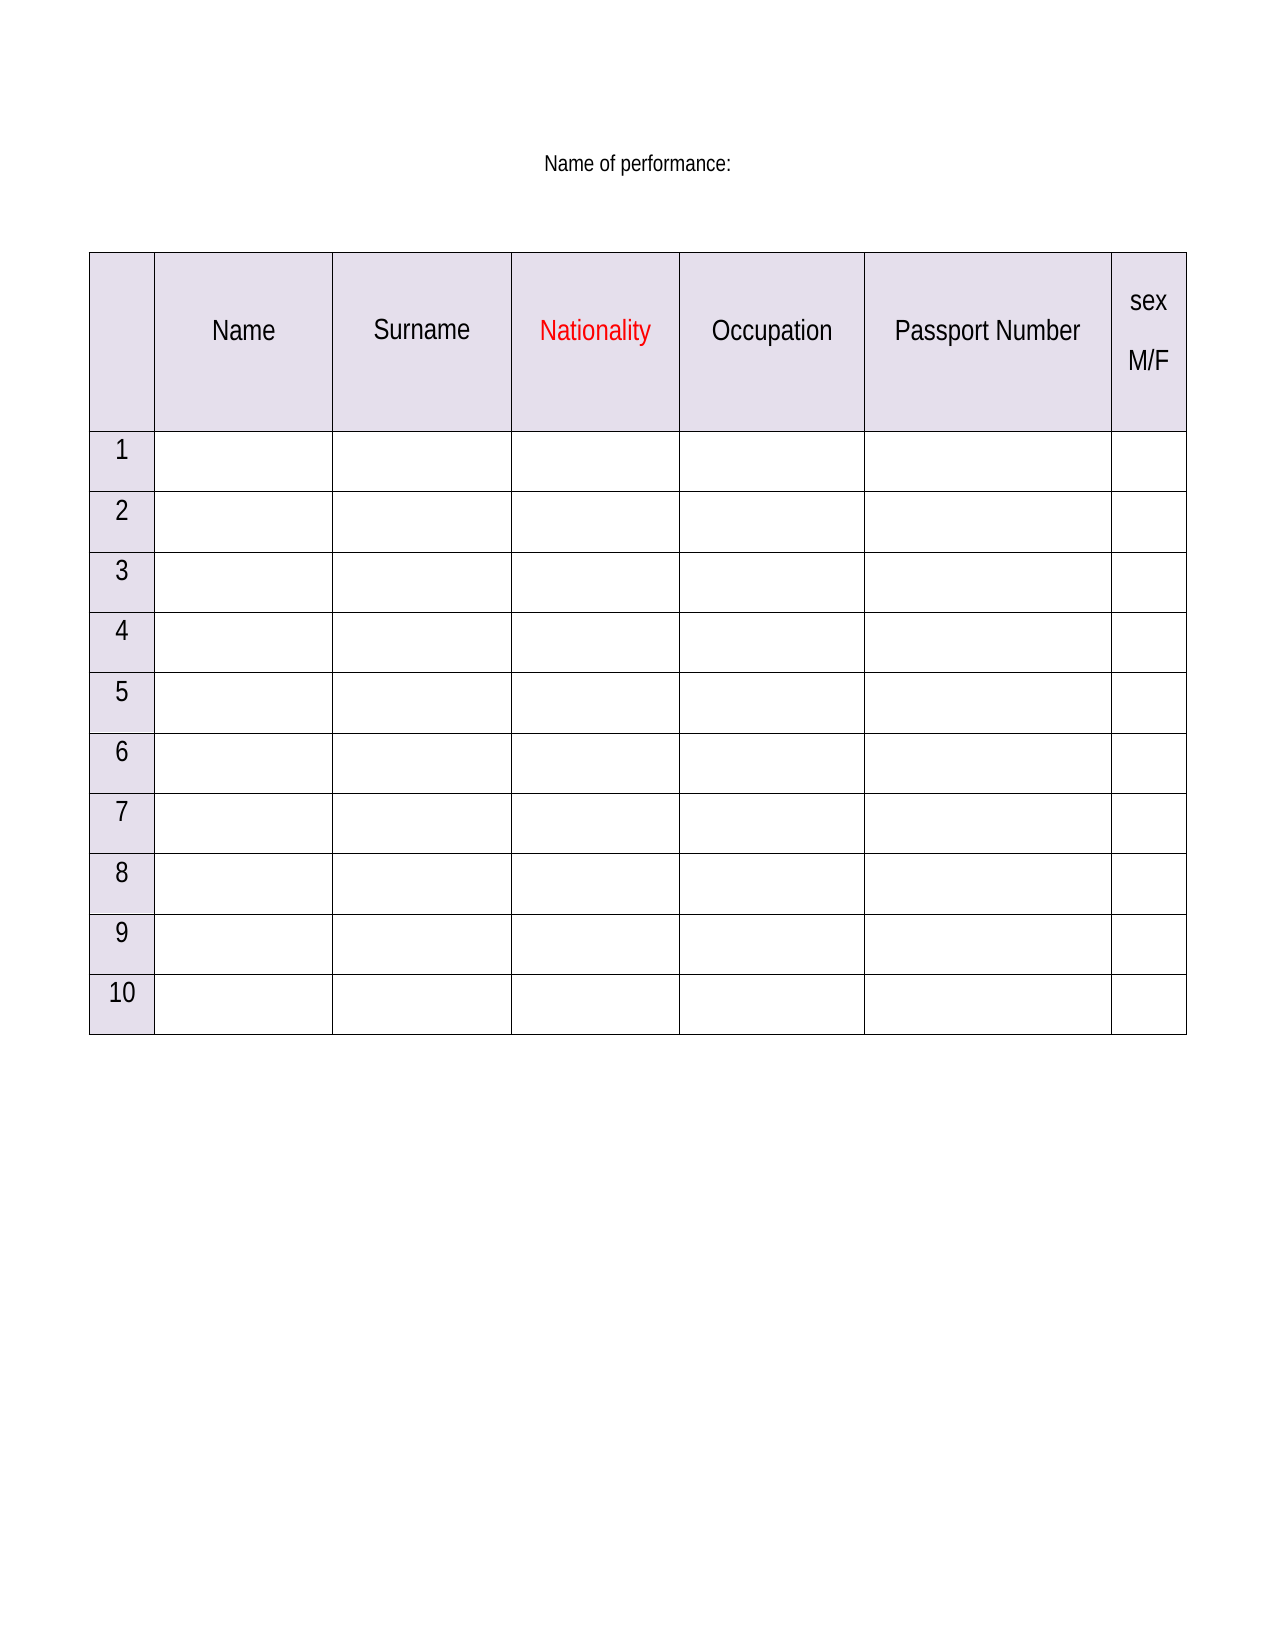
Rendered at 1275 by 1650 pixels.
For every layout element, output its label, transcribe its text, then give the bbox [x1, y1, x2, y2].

table_header Surname [333, 253, 511, 431]
table_cell 10 [90, 975, 154, 1034]
table_cell [333, 553, 511, 612]
table_cell [1112, 673, 1186, 732]
table_cell [512, 432, 679, 491]
table_cell [333, 492, 511, 552]
table_cell [155, 613, 332, 672]
table_cell [333, 734, 511, 793]
table_cell [865, 432, 1111, 491]
table_cell 5 [90, 673, 154, 732]
table_header Passport Number [865, 253, 1111, 431]
table_header [90, 253, 154, 431]
table_cell [155, 553, 332, 612]
table_cell [512, 613, 679, 672]
table_cell [512, 794, 679, 853]
table_cell [1112, 794, 1186, 853]
table_cell [865, 794, 1111, 853]
table_cell 4 [90, 613, 154, 672]
table_cell [865, 553, 1111, 612]
table_cell 7 [90, 794, 154, 853]
table_cell [680, 854, 864, 913]
table_cell [333, 915, 511, 974]
table_cell [680, 915, 864, 974]
table_cell [512, 854, 679, 913]
table_header Occupation [680, 253, 864, 431]
table_cell [1112, 854, 1186, 913]
table_cell [680, 553, 864, 612]
table_cell [333, 854, 511, 913]
table_cell [333, 794, 511, 853]
table_header sex M/F [1112, 253, 1186, 431]
table_cell [680, 975, 864, 1034]
table_cell [155, 734, 332, 793]
table_cell 1 [90, 432, 154, 491]
table_cell [865, 613, 1111, 672]
table_cell [680, 734, 864, 793]
table_cell [865, 492, 1111, 552]
table_cell [512, 553, 679, 612]
table_cell [865, 734, 1111, 793]
table_header Nationality [512, 253, 679, 431]
table_cell [680, 613, 864, 672]
table_cell [865, 915, 1111, 974]
table_cell [1112, 492, 1186, 552]
table_cell [680, 673, 864, 732]
table_cell [155, 673, 332, 732]
table_cell [1112, 734, 1186, 793]
table_cell [333, 975, 511, 1034]
table_cell [333, 613, 511, 672]
table_header Name [155, 253, 332, 431]
table_cell [865, 673, 1111, 732]
table_cell [512, 915, 679, 974]
table_cell [155, 915, 332, 974]
table_cell [512, 673, 679, 732]
table_cell [333, 673, 511, 732]
table_cell [1112, 915, 1186, 974]
table_cell [680, 432, 864, 491]
text Name of performance: [150, 150, 1125, 176]
table_cell [1112, 613, 1186, 672]
table_cell [155, 794, 332, 853]
table_cell 3 [90, 553, 154, 612]
table_cell 8 [90, 854, 154, 913]
table_cell [155, 854, 332, 913]
table_cell [512, 492, 679, 552]
table_cell [155, 492, 332, 552]
table_cell [1112, 553, 1186, 612]
table_cell [680, 794, 864, 853]
table_cell [155, 975, 332, 1034]
table_cell [1112, 975, 1186, 1034]
table_cell [512, 734, 679, 793]
table_cell [512, 975, 679, 1034]
table_cell [333, 432, 511, 491]
table_cell [680, 492, 864, 552]
table_cell 6 [90, 734, 154, 793]
table_cell [865, 975, 1111, 1034]
table_cell [1112, 432, 1186, 491]
table_cell [155, 432, 332, 491]
table_cell 9 [90, 915, 154, 974]
table_cell 2 [90, 492, 154, 552]
table_cell [865, 854, 1111, 913]
